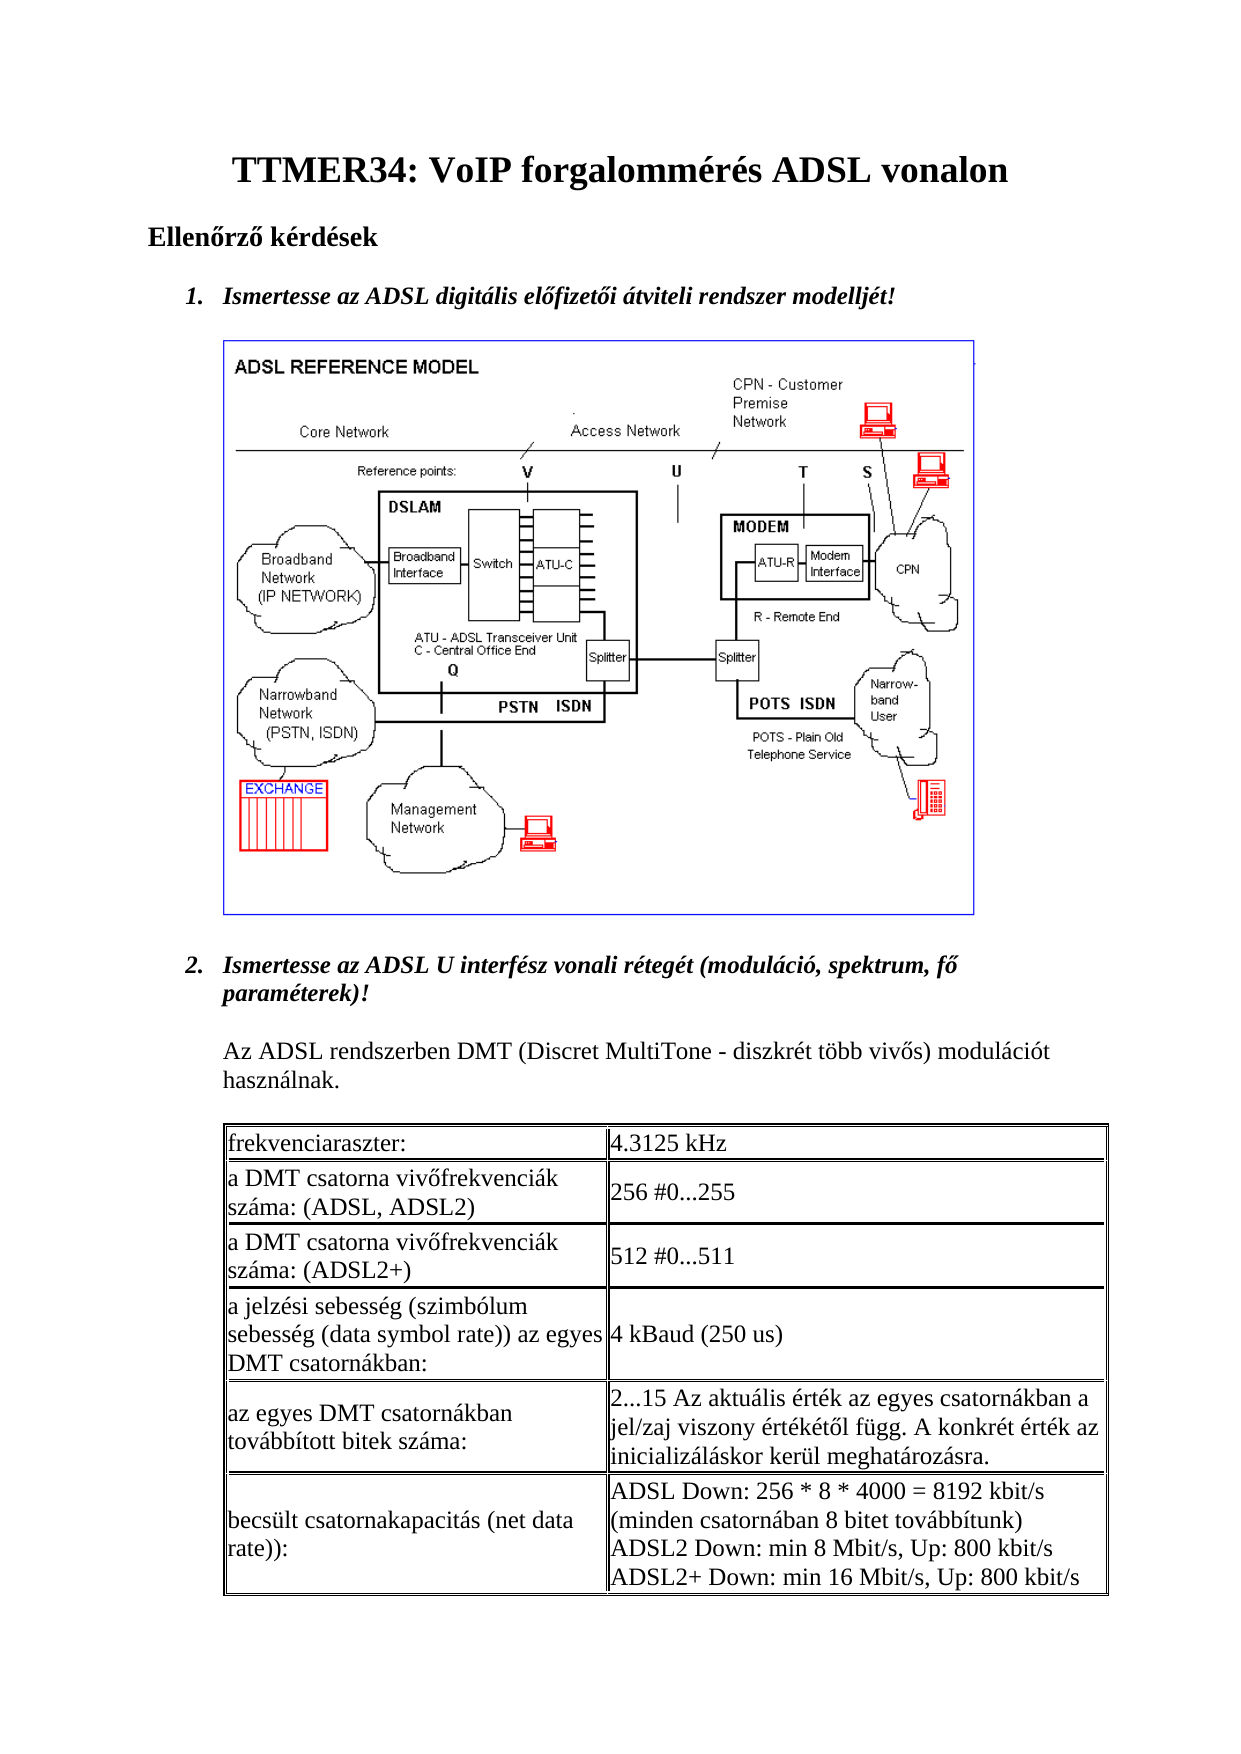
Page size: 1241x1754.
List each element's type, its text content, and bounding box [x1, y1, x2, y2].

table_cell 4 kBaud (250 us) [610, 1286, 1106, 1378]
table_cell a jelzési sebesség (szimbólum sebesség (data symbol rate)) az egyes DMT csatornákban: [227, 1286, 606, 1378]
table_cell az egyes DMT csatornákban továbbított bitek száma: [227, 1379, 606, 1471]
text Az ADSL rendszerben DMT (Discret MultiTone - diszkrét több vivős) modulációt használnak. [223, 1036, 1093, 1094]
table_cell ADSL Down: 256 * 8 * 4000 = 8192 kbit/s (minden csatornában 8 bitet továbbítunk) ADSL2 Down: min 8 Mbit/s, Up: 800 kbit/s ADSL2+ Down: min 16 Mbit/s, Up: 800 kbit/s [608, 1471, 1106, 1592]
table_cell a DMT csatorna vivőfrekvenciák száma: (ADSL2+) [227, 1222, 606, 1286]
picture [222, 339, 979, 921]
table_cell becsült csatornakapacitás (net data rate)): [227, 1471, 608, 1592]
table_cell 2...15 Az aktuális érték az egyes csatornákban a jel/zaj viszony értékétől függ. A konkrét érték az inicializáláskor kerül meghatározásra. [610, 1379, 1106, 1471]
table_header frekvenciaraszter: [227, 1125, 608, 1158]
text TTMER34: VoIP forgalommérés ADSL vonalon [148, 148, 1093, 191]
text Ellenőrző kérdések [148, 220, 1093, 252]
list Ismertesse az ADSL digitális előfizetői átviteli rendszer modelljét! [185, 281, 1093, 310]
table_cell a DMT csatorna vivőfrekvenciák száma: (ADSL, ADSL2) [227, 1158, 606, 1222]
table_cell 256 #0...255 [610, 1158, 1106, 1222]
table_header 4.3125 kHz [608, 1127, 1106, 1158]
list Ismertesse az ADSL U interfész vonali rétegét (moduláció, spektrum, fő paraméterek)! [185, 950, 1093, 1007]
table_cell 512 #0...511 [610, 1222, 1106, 1286]
